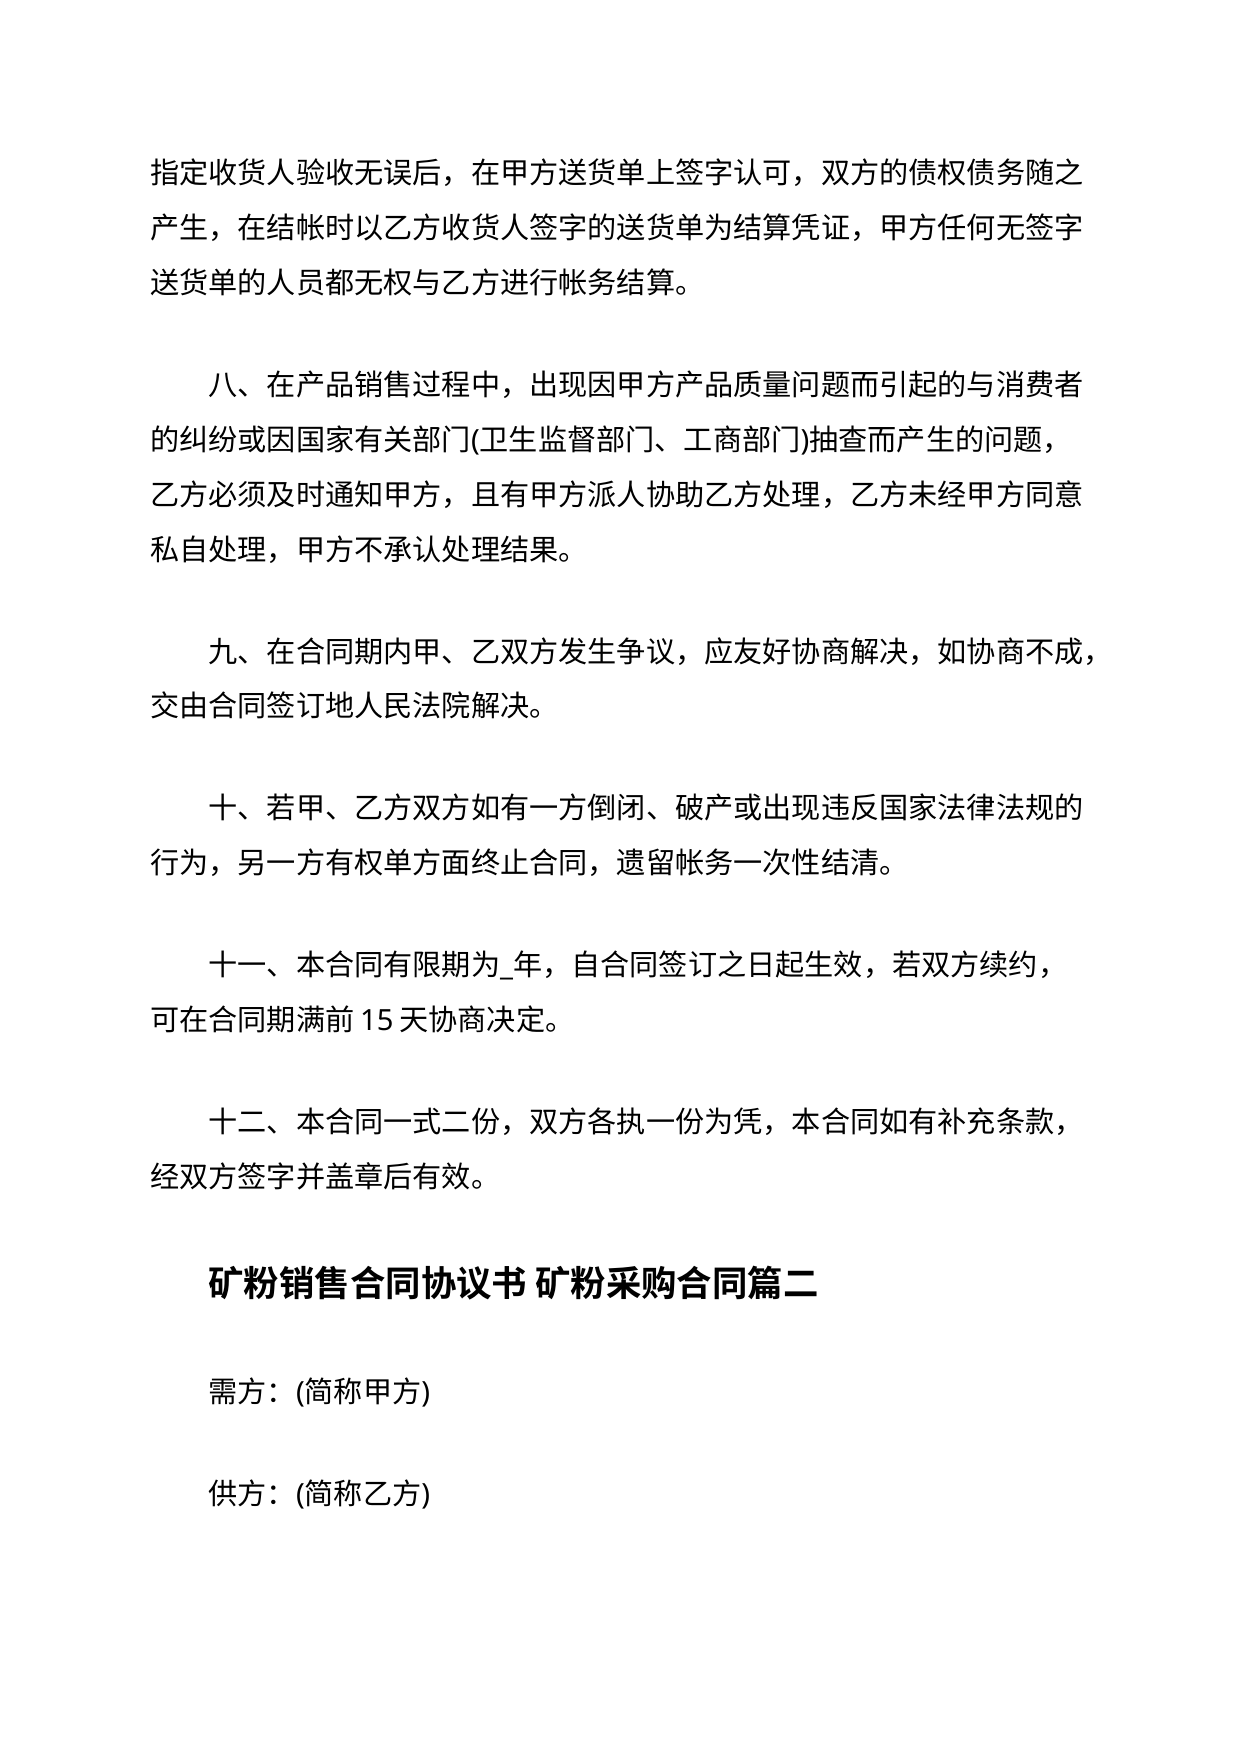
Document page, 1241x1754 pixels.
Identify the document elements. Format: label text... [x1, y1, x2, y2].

text 十、若甲、乙方双方如有一方倒闭、破产或出现违反国家法律法规的行为，另一方有权单方面终止合同，遗留帐务一次性结清。 [150, 785, 1090, 882]
text 需方：(简称甲方) [150, 1368, 1090, 1411]
text 八、在产品销售过程中，出现因甲方产品质量问题而引起的与消费者的纠纷或因国家有关部门(卫生监督部门、工商部门)抽查而产生的问题，乙方必须及时通知甲方，且有甲方派人协助乙方处理，乙方未经甲方同意私自处理，甲方不承认处理结果。 [150, 362, 1090, 569]
text 矿粉销售合同协议书 矿粉采购合同篇二 [150, 1255, 1090, 1306]
text 十二、本合同一式二份，双方各执一份为凭，本合同如有补充条款，经双方签字并盖章后有效。 [150, 1098, 1090, 1196]
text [150, 150, 1090, 302]
text 供方：(简称乙方) [150, 1471, 1090, 1513]
text 十一、本合同有限期为_年，自合同签订之日起生效，若双方续约，可在合同期满前15天协商决定。 [150, 941, 1090, 1039]
text 九、在合同期内甲、乙双方发生争议，应友好协商解决，如协商不成，交由合同签订地人民法院解决。 [150, 628, 1090, 725]
